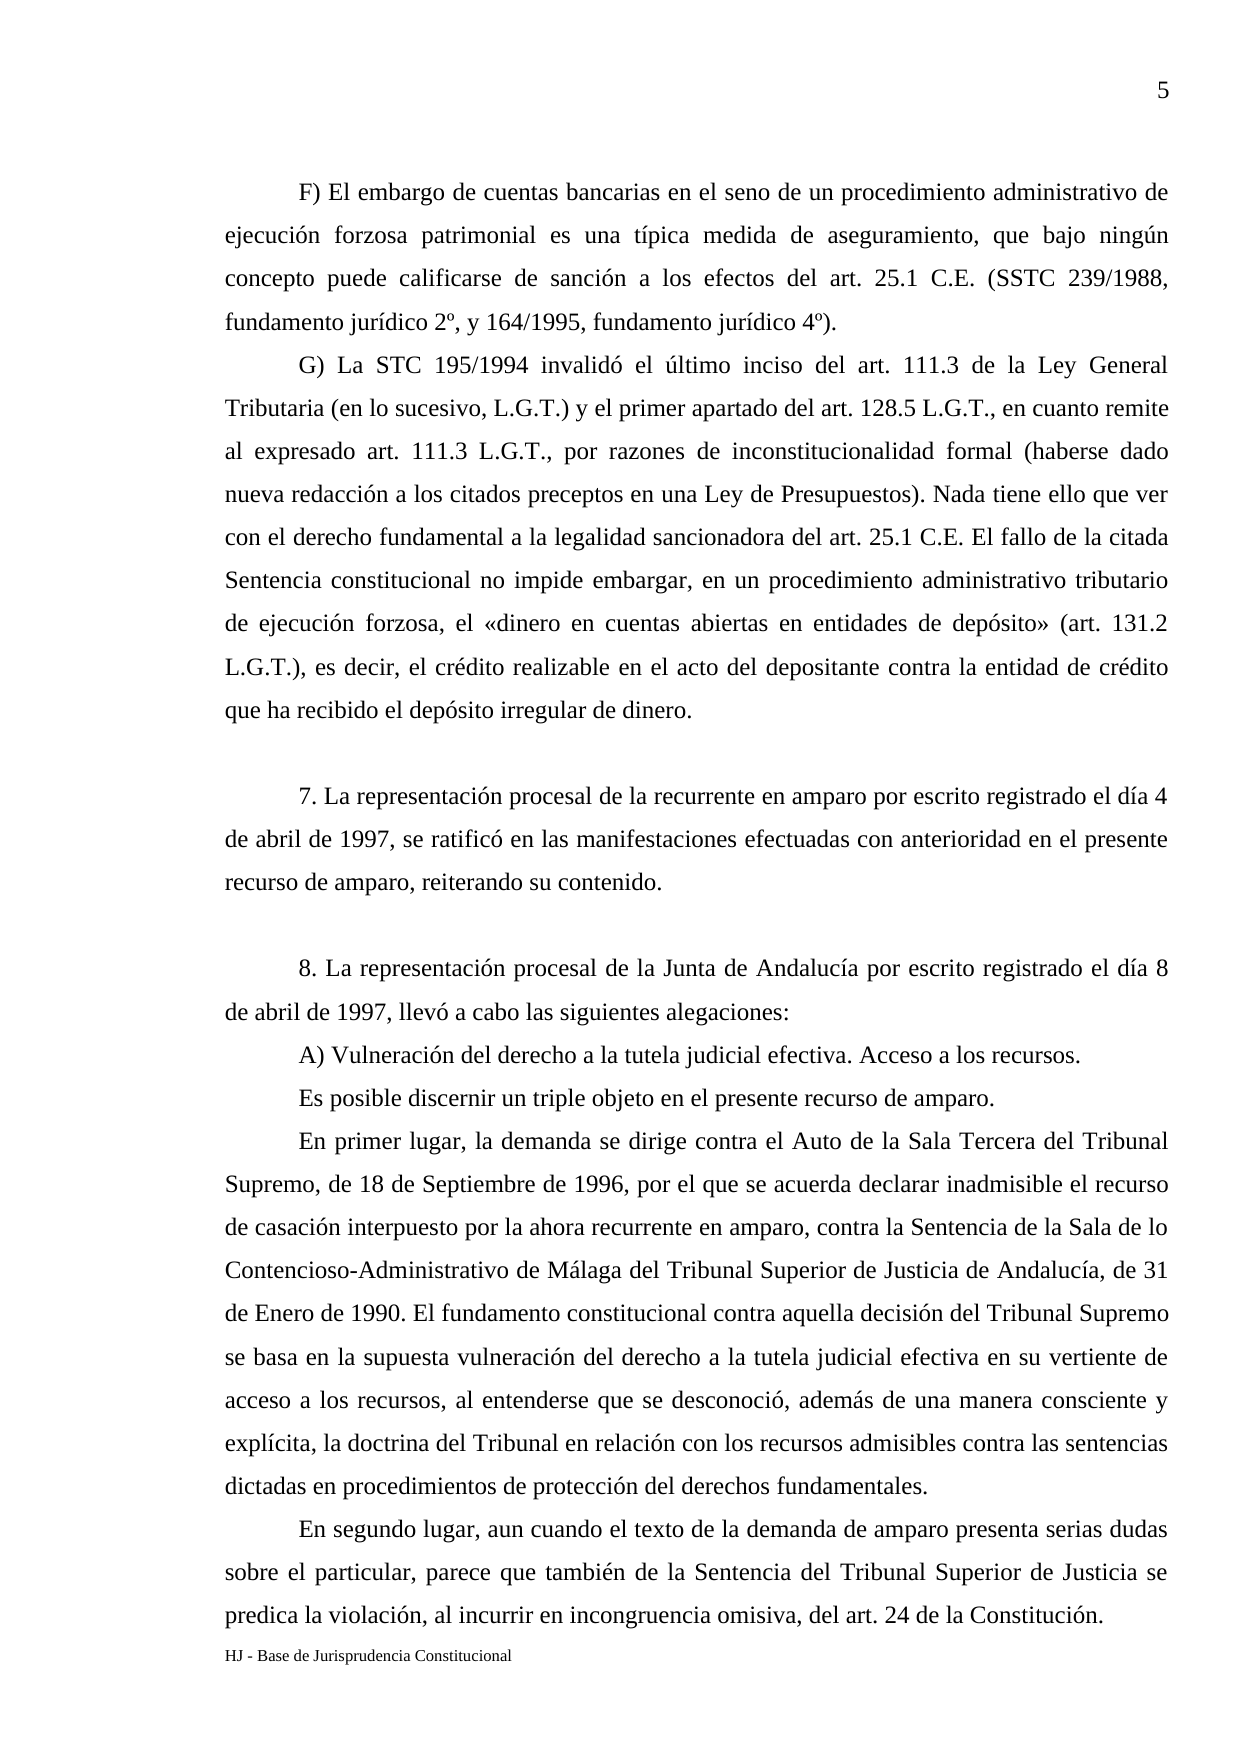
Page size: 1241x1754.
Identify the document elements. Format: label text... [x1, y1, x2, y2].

text En primer lugar, la demanda se dirige contra el Auto de la Sala Tercera del Tribunal Supremo, de 18 de Septiembre de 1996, por el que se acuerda declarar inadmisible el recurso de casación interpuesto por la ahora recurrente en amparo, contra la Sentencia de la Sala de lo Contencioso-Administrativo de Málaga del Tribunal Superior de Justicia de Andalucía, de 31 de Enero de 1990. El fundamento constitucional contra aquella decisión del Tribunal Supremo se basa en la supuesta vulneración del derecho a la tutela judicial efectiva en su vertiente de acceso a los recursos, al entenderse que se desconoció, además de una manera consciente y explícita, la doctrina del Tribunal en relación con los recursos admisibles contra las sentencias dictadas en procedimientos de protección del derechos fundamentales. [224, 1126, 1169, 1500]
text F) El embargo de cuentas bancarias en el seno de un procedimiento administrativo de ejecución forzosa patrimonial es una típica medida de aseguramiento, que bajo ningún concepto puede calificarse de sanción a los efectos del art. 25.1 C.E. (SSTC 239/1988, fundamento jurídico 2º, y 164/1995, fundamento jurídico 4º). [224, 177, 1169, 335]
text En segundo lugar, aun cuando el texto de la demanda de amparo presenta serias dudas sobre el particular, parece que también de la Sentencia del Tribunal Superior de Justicia se predica la violación, al incurrir en incongruencia omisiva, del art. 24 de la Constitución. [224, 1514, 1169, 1629]
text G) La STC 195/1994 invalidó el último inciso del art. 111.3 de la Ley General Tributaria (en lo sucesivo, L.G.T.) y el primer apartado del art. 128.5 L.G.T., en cuanto remite al expresado art. 111.3 L.G.T., por razones de inconstitucionalidad formal (haberse dado nueva redacción a los citados preceptos en una Ley de Presupuestos). Nada tiene ello que ver con el derecho fundamental a la legalidad sancionadora del art. 25.1 C.E. El fallo de la citada Sentencia constitucional no impide embargar, en un procedimiento administrativo tributario de ejecución forzosa, el «dinero en cuentas abiertas en entidades de depósito» (art. 131.2 L.G.T.), es decir, el crédito realizable en el acto del depositante contra la entidad de crédito que ha recibido el depósito irregular de dinero. [224, 350, 1169, 723]
text 8. La representación procesal de la Junta de Andalucía por escrito registrado el día 8 de abril de 1997, llevó a cabo las siguientes alegaciones: [224, 953, 1169, 1025]
text Es posible discernir un triple objeto en el presente recurso de amparo. [224, 1083, 1169, 1112]
text A) Vulneración del derecho a la tutela judicial efectiva. Acceso a los recursos. [224, 1040, 1169, 1068]
text 7. La representación procesal de la recurrente en amparo por escrito registrado el día 4 de abril de 1997, se ratificó en las manifestaciones efectuadas con anterioridad en el presente recurso de amparo, reiterando su contenido. [224, 781, 1169, 896]
